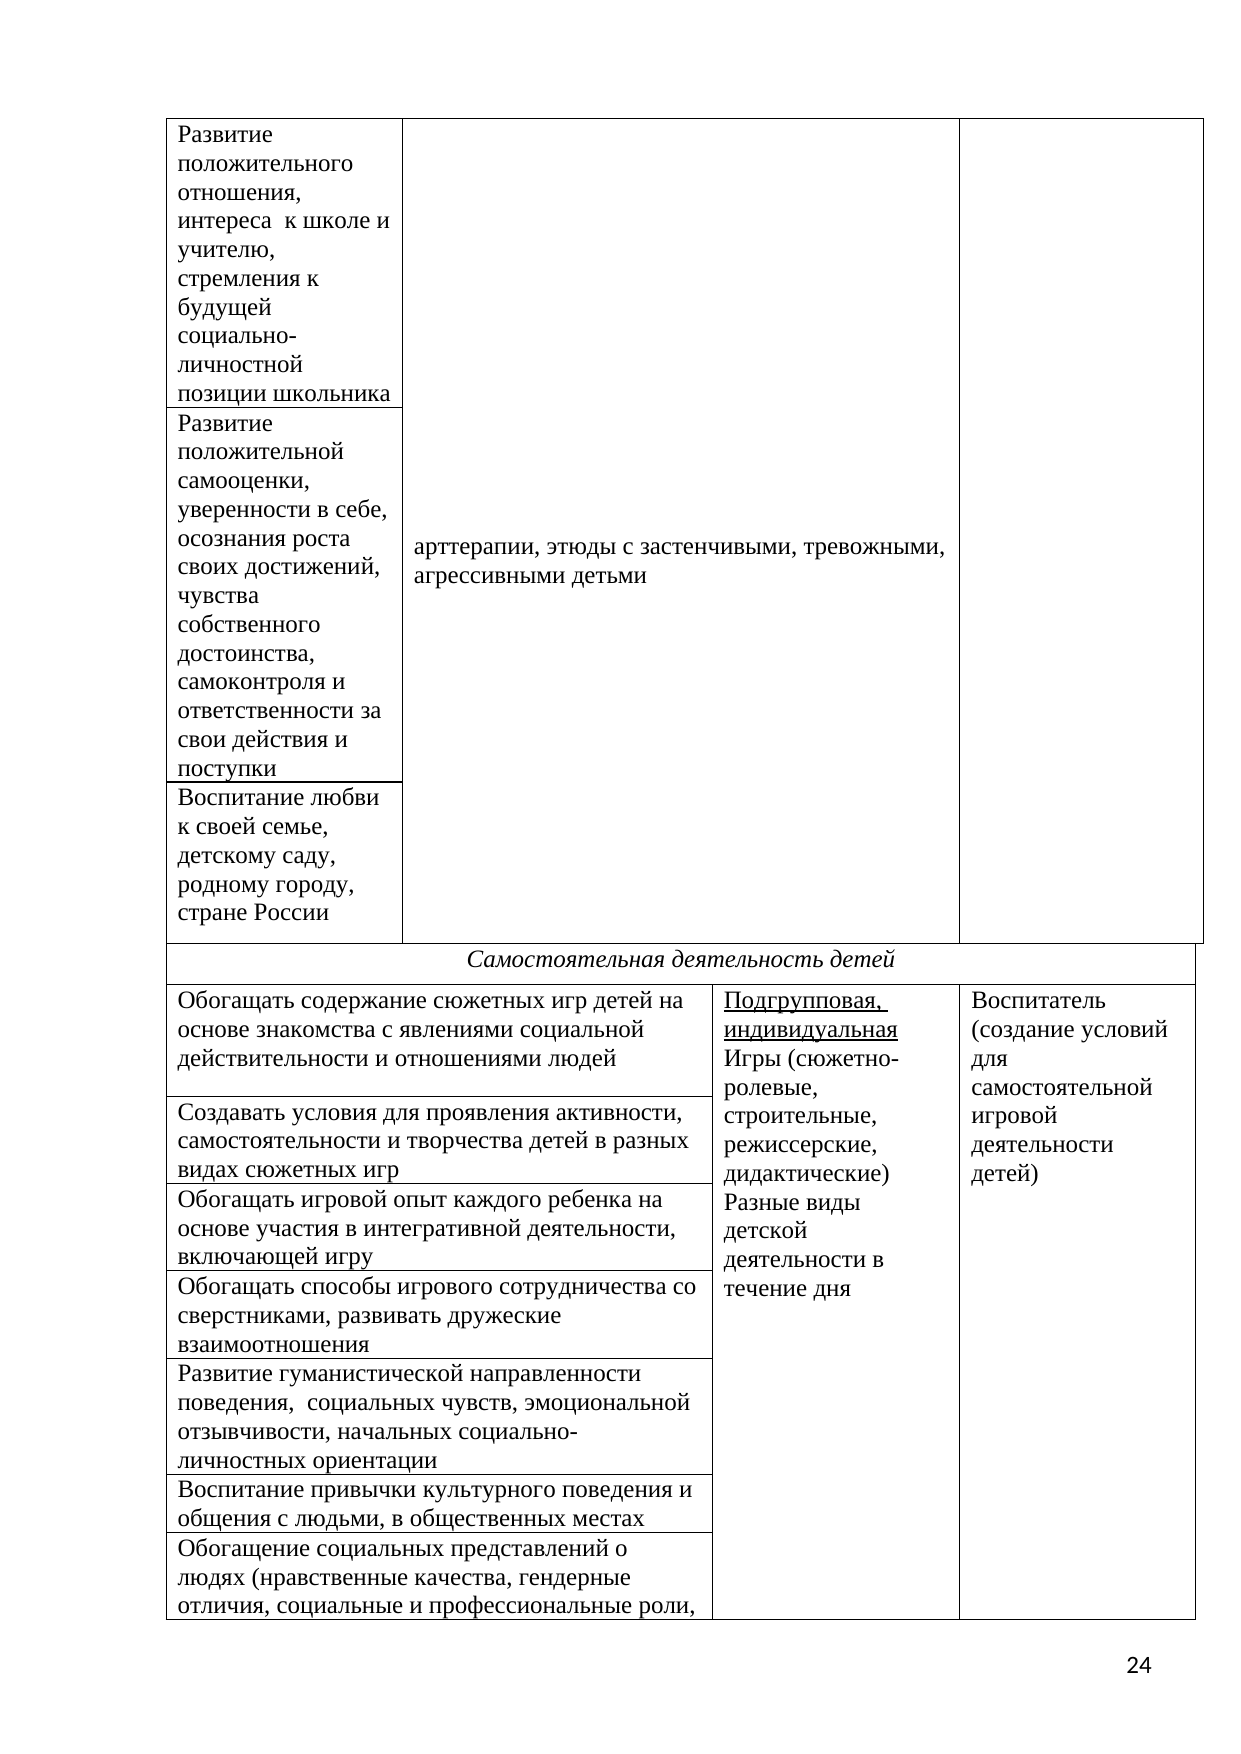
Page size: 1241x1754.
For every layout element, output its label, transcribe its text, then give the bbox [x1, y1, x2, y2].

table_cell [167, 1533, 712, 1619]
table_cell Подгрупповая, индивидуальная Игры (сюжетно-ролевые, строительные, режиссерские, дидактические) Разные виды детской деятельности в течение дня [713, 985, 959, 1619]
table_cell Создавать условия для проявления активности, самостоятельности и творчества детей в разных видах сюжетных игр [167, 1097, 712, 1183]
table_cell Воспитание привычки культурного поведения и общения с людьми, в общественных местах [167, 1475, 712, 1532]
table_cell Обогащать содержание сюжетных игр детей на основе знакомства с явлениями социальной действительности и отношениями людей [167, 985, 712, 1096]
table_cell Развитие гуманистической направленности поведения, социальных чувств, эмоциональной отзывчивости, начальных социально-личностных ориентации [167, 1359, 712, 1473]
table_cell Обогащать способы игрового сотрудничества со сверстниками, развивать дружеские взаимоотношения [167, 1271, 712, 1357]
table_cell Воспитатель (создание условий для самостоятельной игровой деятельности детей) [960, 985, 1195, 1619]
table_cell Воспитание любви к своей семье, детскому саду, родному городу, стране России [167, 783, 402, 943]
table_cell Обогащать игровой опыт каждого ребенка на основе участия в интегративной деятельности, включающей игру [167, 1184, 712, 1270]
table_cell Самостоятельная деятельность детей [167, 944, 1195, 984]
table_cell Развитие положительного отношения, интереса к школе и учителю, стремления к будущей социально-личностной позиции школьника [167, 119, 402, 407]
table_cell Развитие положительной самооценки, уверенности в себе, осознания роста своих достижений, чувства собственного достоинства, самоконтроля и ответственности за свои действия и поступки [167, 408, 402, 781]
